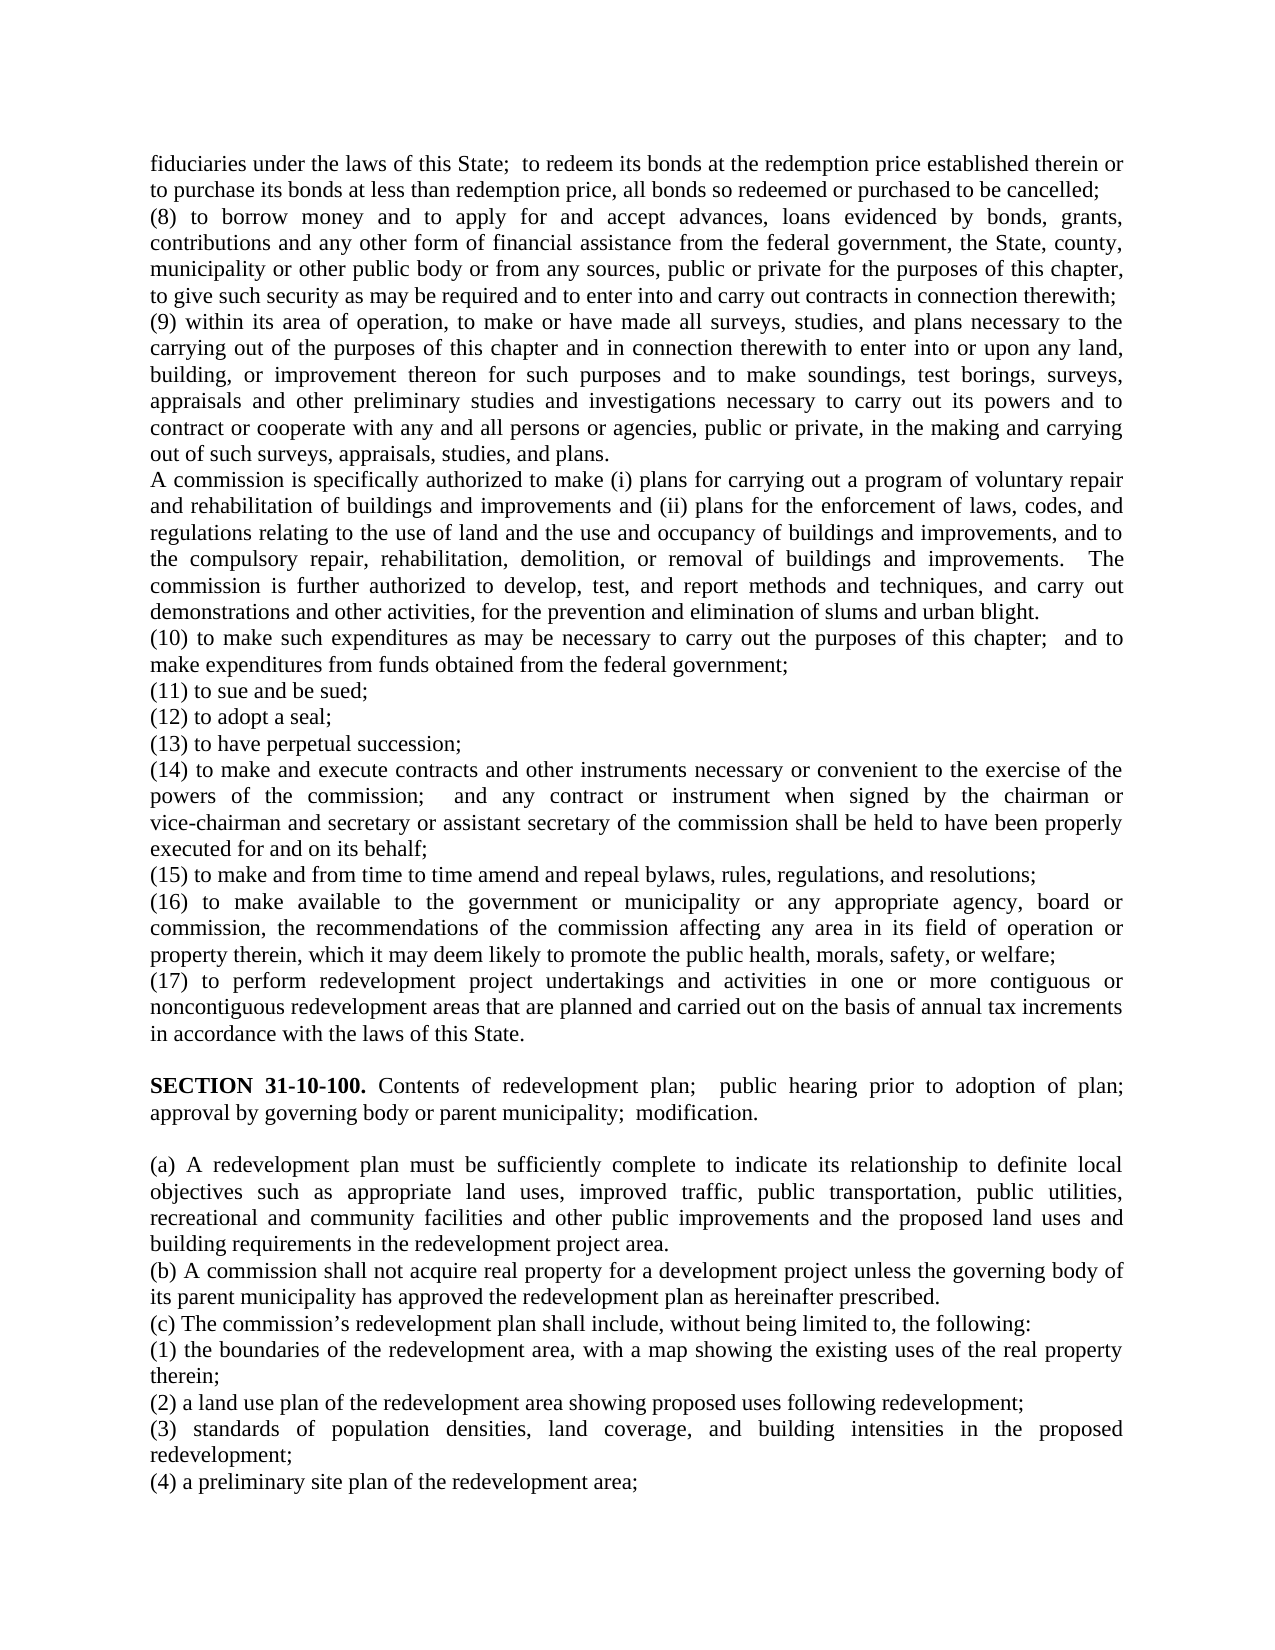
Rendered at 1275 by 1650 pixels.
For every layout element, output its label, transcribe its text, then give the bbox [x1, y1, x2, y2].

text (b) A commission shall not acquire real property for a development project unless the governing body of its parent municipality has approved the redevelopment plan as hereinafter prescribed. [150, 1257, 1125, 1309]
text (2) a land use plan of the redevelopment area showing proposed uses following redevelopment; [150, 1389, 1125, 1415]
text SECTION 31-10-100. Contents of redevelopment plan; public hearing prior to adoption of plan; approval by governing body or parent municipality; modification. [150, 1072, 1125, 1125]
text (1) the boundaries of the redevelopment area, with a map showing the existing uses of the real property therein; [150, 1336, 1125, 1389]
text (9) within its area of operation, to make or have made all surveys, studies, and plans necessary to the carrying out of the purposes of this chapter and in connection therewith to enter into or upon any land, building, or improvement thereon for such purposes and to make soundings, test borings, surveys, appraisals and other preliminary studies and investigations necessary to carry out its powers and to contract or cooperate with any and all persons or agencies, public or private, in the making and carrying out of such surveys, appraisals, studies, and plans. [150, 308, 1125, 466]
text (8) to borrow money and to apply for and accept advances, loans evidenced by bonds, grants, contributions and any other form of financial assistance from the federal government, the State, county, municipality or other public body or from any sources, public or private for the purposes of this chapter, to give such security as may be required and to enter into and carry out contracts in connection therewith; [150, 203, 1125, 308]
text A commission is specifically authorized to make (i) plans for carrying out a program of voluntary repair and rehabilitation of buildings and improvements and (ii) plans for the enforcement of laws, codes, and regulations relating to the use of land and the use and occupancy of buildings and improvements, and to the compulsory repair, rehabilitation, demolition, or removal of buildings and improvements. The commission is further authorized to develop, test, and report methods and techniques, and carry out demonstrations and other activities, for the prevention and elimination of slums and urban blight. [150, 466, 1125, 624]
text (10) to make such expenditures as may be necessary to carry out the purposes of this chapter; and to make expenditures from funds obtained from the federal government; [150, 624, 1125, 677]
text (16) to make available to the government or municipality or any appropriate agency, board or commission, the recommendations of the commission affecting any area in its field of operation or property therein, which it may deem likely to promote the public health, morals, safety, or welfare; [150, 888, 1125, 967]
text (c) The commission’s redevelopment plan shall include, without being limited to, the following: [150, 1309, 1125, 1336]
text (4) a preliminary site plan of the redevelopment area; [150, 1468, 1125, 1494]
text (a) A redevelopment plan must be sufficiently complete to indicate its relationship to definite local objectives such as appropriate land uses, improved traffic, public transportation, public utilities, recreational and community facilities and other public improvements and the proposed land uses and building requirements in the redevelopment project area. [150, 1151, 1125, 1257]
text (15) to make and from time to time amend and repeal bylaws, rules, regulations, and resolutions; [150, 862, 1125, 888]
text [150, 150, 1125, 203]
text (17) to perform redevelopment project undertakings and activities in one or more contiguous or noncontiguous redevelopment areas that are planned and carried out on the basis of annual tax increments in accordance with the laws of this State. [150, 967, 1125, 1046]
text (11) to sue and be sued; [150, 677, 1125, 703]
text (14) to make and execute contracts and other instruments necessary or convenient to the exercise of the powers of the commission; and any contract or instrument when signed by the chairman or vice-chairman and secretary or assistant secretary of the commission shall be held to have been properly executed for and on its behalf; [150, 756, 1125, 862]
text (13) to have perpetual succession; [150, 730, 1125, 756]
text (12) to adopt a seal; [150, 703, 1125, 730]
text (3) standards of population densities, land coverage, and building intensities in the proposed redevelopment; [150, 1415, 1125, 1468]
